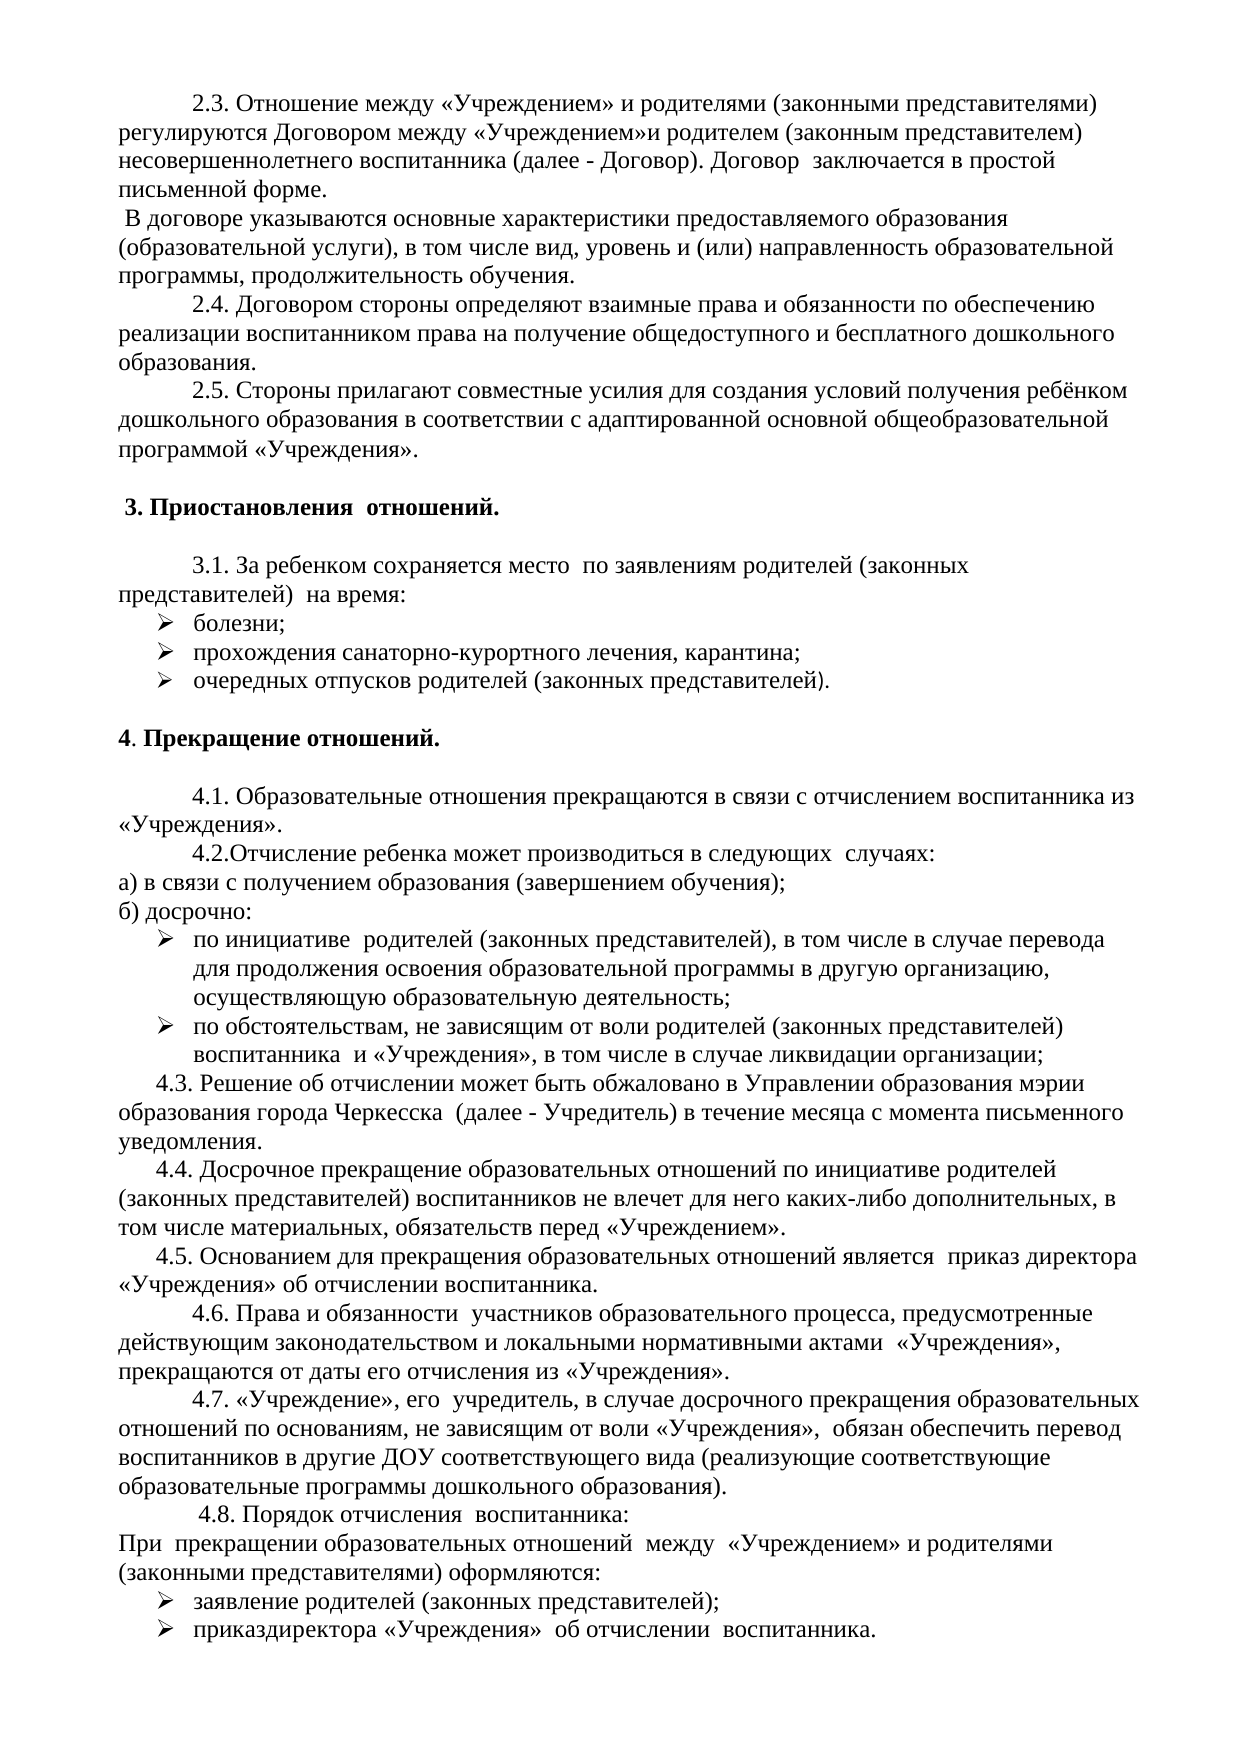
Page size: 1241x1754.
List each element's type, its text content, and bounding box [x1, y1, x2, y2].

list прохождения санаторно-курортного лечения, карантина; [156, 637, 1152, 665]
text 4.5. Основанием для прекращения образовательных отношений является приказ директора «Учреждения» об отчислении воспитанника. [118, 1241, 1152, 1298]
text 3.1. За ребенком сохраняется место по заявлениям родителей (законных представителей) на время: [118, 550, 1152, 608]
text б) досрочно: [118, 896, 1152, 924]
text 3. Приостановления отношений. [118, 492, 1152, 521]
text 2.4. Договором стороны определяют взаимные права и обязанности по обеспечению реализации воспитанником права на получение общедоступного и бесплатного дошкольного образования. [118, 289, 1152, 375]
text 4.8. Порядок отчисления воспитанника: [118, 1499, 1152, 1528]
text 2.5. Стороны прилагают совместные усилия для создания условий получения ребёнком дошкольного образования в соответствии с адаптированной основной общеобразовательной программой «Учреждения». [118, 375, 1152, 463]
list болезни; [156, 608, 1152, 637]
text 4.3. Решение об отчислении может быть обжаловано в Управлении образования мэрии образования города Черкесска (далее - Учредитель) в течение месяца с момента письменного уведомления. [118, 1068, 1152, 1154]
text В договоре указываются основные характеристики предоставляемого образования (образовательной услуги), в том числе вид, уровень и (или) направленность образовательной программы, продолжительность обучения. [118, 203, 1152, 289]
text 4.6. Права и обязанности участников образовательного процесса, предусмотренные действующим законодательством и локальными нормативными актами «Учреждения», прекращаются от даты его отчисления из «Учреждения». [118, 1298, 1152, 1384]
text а) в связи с получением образования (завершением обучения); [118, 867, 1152, 896]
text 4.1. Образовательные отношения прекращаются в связи с отчислением воспитанника из «Учреждения». [118, 781, 1152, 838]
list очередных отпусков родителей (законных представителей). [156, 665, 1152, 694]
list по инициативе родителей (законных представителей), в том числе в случае перевода для продолжения освоения образовательной программы в другую организацию, осуществляющую образовательную деятельность; [156, 924, 1152, 1011]
text 4. Прекращение отношений. [118, 723, 1152, 752]
text При прекращении образовательных отношений между «Учреждением» и родителями (законными представителями) оформляются: [118, 1528, 1152, 1586]
text 2.3. Отношение между «Учреждением» и родителями (законными представителями) регулируются Договором между «Учреждением»и родителем (законным представителем) несовершеннолетнего воспитанника (далее - Договор). Договор заключается в простой письменной форме. [118, 88, 1152, 203]
list приказдиректора «Учреждения» об отчислении воспитанника. [156, 1614, 1152, 1643]
text 4.4. Досрочное прекращение образовательных отношений по инициативе родителей (законных представителей) воспитанников не влечет для него каких-либо дополнительных, в том числе материальных, обязательств перед «Учреждением». [118, 1154, 1152, 1241]
list заявление родителей (законных представителей); [156, 1586, 1152, 1614]
text 4.7. «Учреждение», его учредитель, в случае досрочного прекращения образовательных отношений по основаниям, не зависящим от воли «Учреждения», обязан обеспечить перевод воспитанников в другие ДОУ соответствующего вида (реализующие соответствующие образовательные программы дошкольного образования). [118, 1384, 1152, 1499]
list по обстоятельствам, не зависящим от воли родителей (законных представителей) воспитанника и «Учреждения», в том числе в случае ликвидации организации; [156, 1011, 1152, 1068]
text 4.2.Отчисление ребенка может производиться в следующих случаях: [118, 838, 1152, 867]
